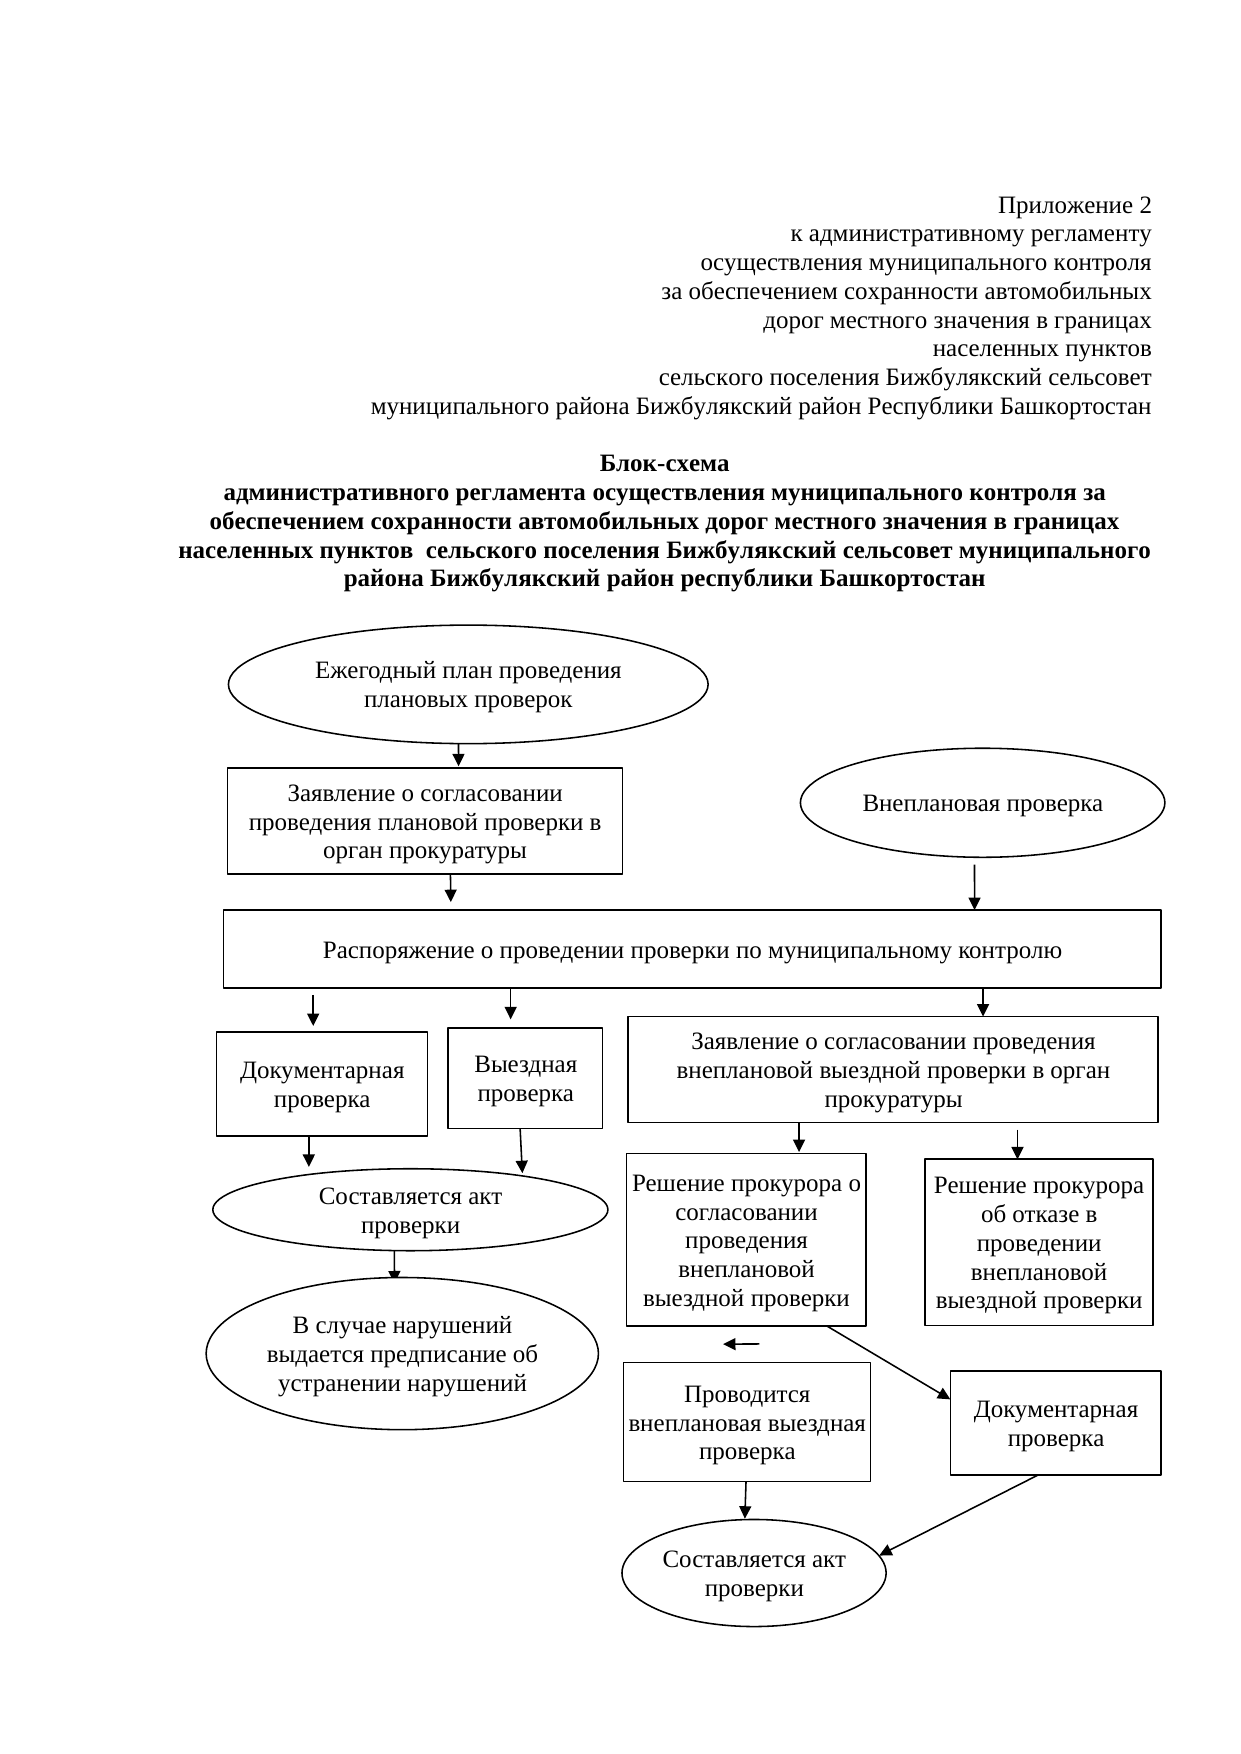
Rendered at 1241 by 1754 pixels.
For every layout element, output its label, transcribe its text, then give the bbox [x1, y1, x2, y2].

text к административному регламенту [177, 218, 1152, 247]
text административного регламента осуществления муниципального контроля за обеспечением сохранности автомобильных дорог местного значения в границах населенных пунктов сельского поселения Бижбулякский сельсовет муниципального района Бижбулякский район республики Башкортостан [177, 477, 1152, 592]
text дорог местного значения в границах [177, 305, 1152, 333]
text Приложение 2 [177, 190, 1152, 218]
text населенных пунктов [177, 333, 1152, 362]
text муниципального района Бижбулякский район Республики Башкортостан [177, 391, 1152, 420]
text Блок-схема [177, 448, 1152, 477]
text осуществления муниципального контроля [177, 247, 1152, 276]
text сельского поселения Бижбулякский сельсовет [177, 362, 1152, 391]
text за обеспечением сохранности автомобильных [177, 276, 1152, 305]
